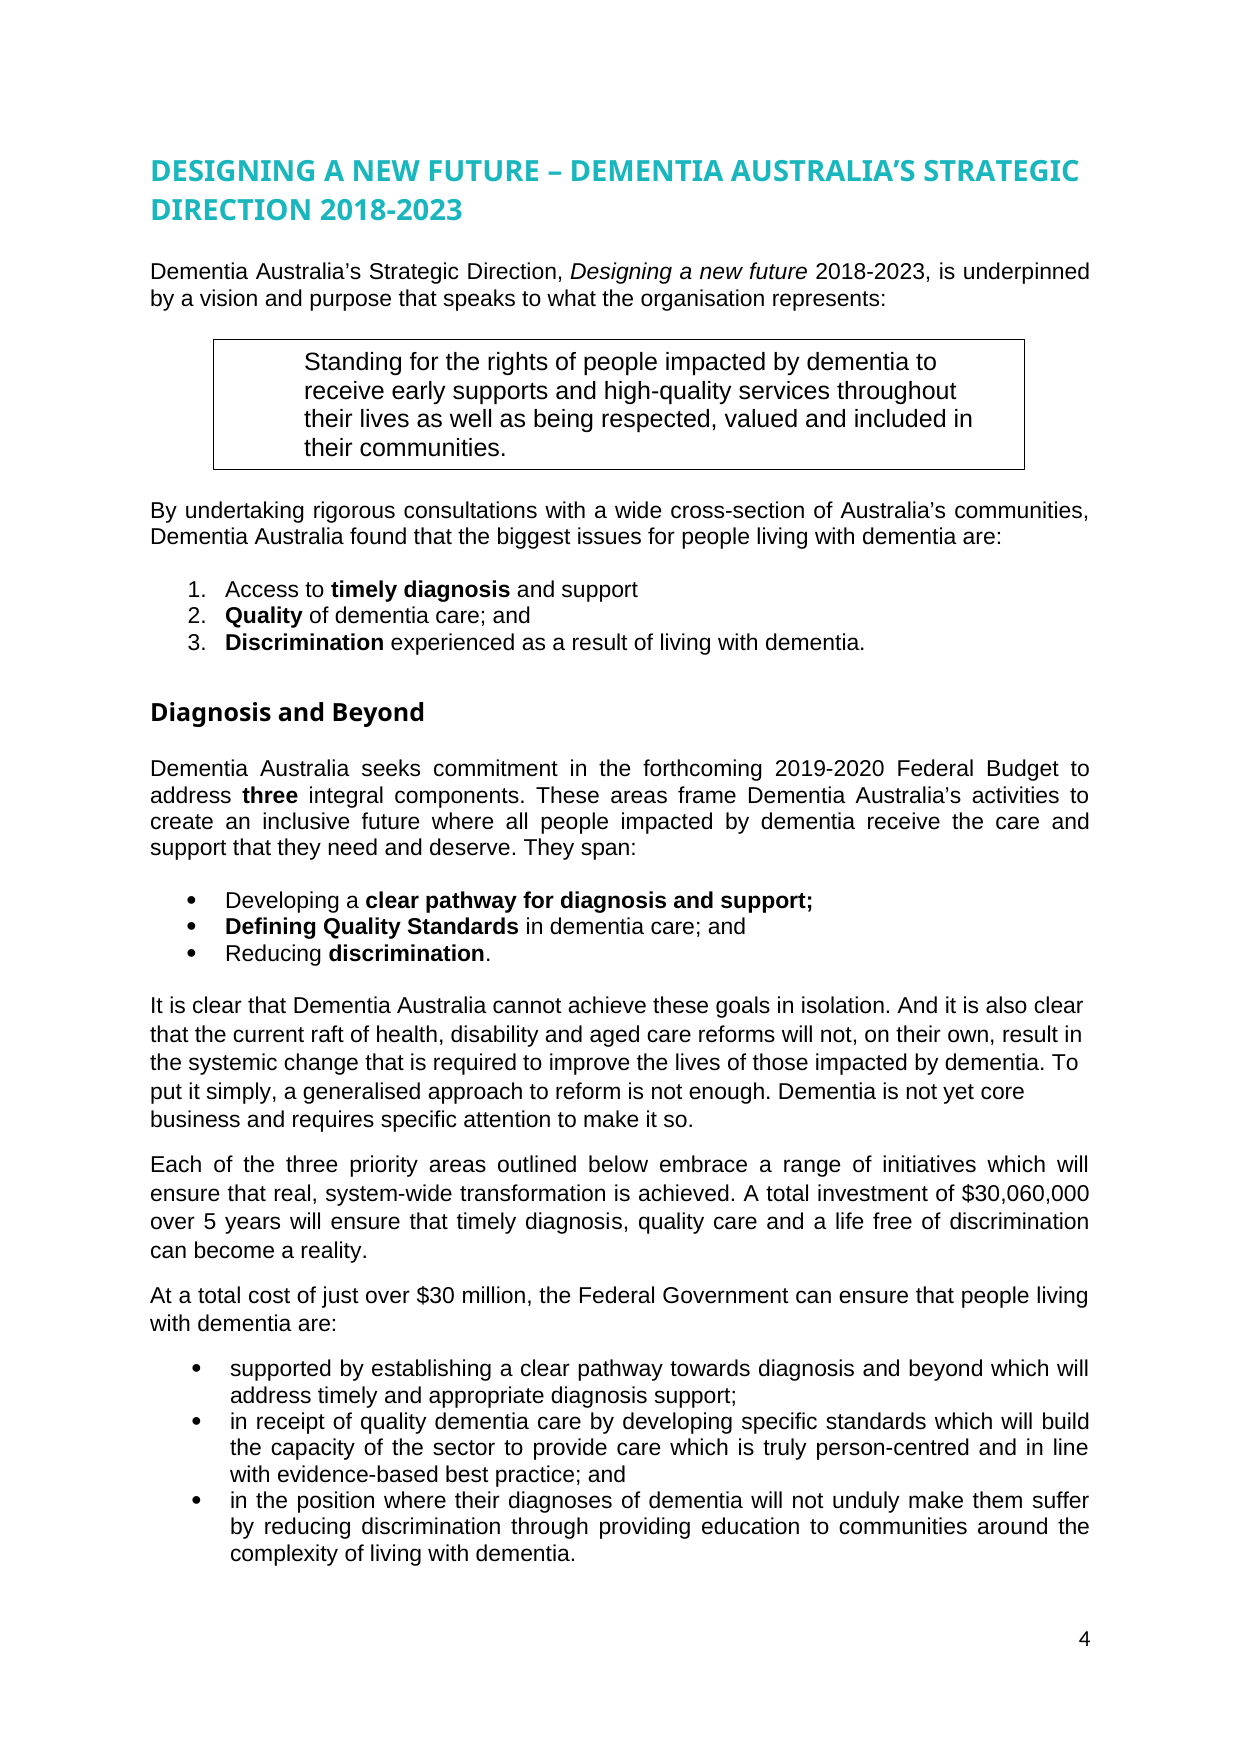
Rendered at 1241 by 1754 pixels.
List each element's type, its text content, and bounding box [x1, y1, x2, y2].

text It is clear that Dementia Australia cannot achieve these goals in isolation. And it is also clear that the current raft of health, disability and aged care reforms will not, on their own, result in the systemic change that is required to improve the lives of those impacted by dementia. To put it simply, a generalised approach to reform is not enough. Dementia is not yet core business and requires specific attention to make it so. [150, 992, 1090, 1132]
text Dementia Australia’s Strategic Direction, Designing a new future 2018-2023, is underpinned by a vision and purpose that speaks to what the organisation represents: [150, 258, 1090, 311]
text By undertaking rigorous consultations with a wide cross-section of Australia’s communities, Dementia Australia found that the biggest issues for people living with dementia are: [150, 497, 1090, 550]
text Each of the three priority areas outlined below embrace a range of initiatives which will ensure that real, system-wide transformation is achieved. A total investment of $30,060,000 over 5 years will ensure that timely diagnosis, quality care and a life free of discrimination can become a reality. [150, 1151, 1090, 1263]
list in receipt of quality dementia care by developing specific standards which will build the capacity of the sector to provide care which is truly person-centred and in line with evidence-based best practice; and [192, 1408, 1090, 1487]
list Developing a clear pathway for diagnosis and support; [187, 887, 1090, 913]
list supported by establishing a clear pathway towards diagnosis and beyond which will address timely and appropriate diagnosis support; [192, 1355, 1090, 1408]
text At a total cost of just over $30 million, the Federal Government can ensure that people living with dementia are: [150, 1282, 1090, 1336]
list in the position where their diagnoses of dementia will not unduly make them suffer by reducing discrimination through providing education to communities around the complexity of living with dementia. [192, 1487, 1090, 1566]
list Reducing discrimination. [187, 940, 1090, 966]
text Dementia Australia seeks commitment in the forthcoming 2019-2020 Federal Budget to address three integral components. These areas frame Dementia Australia’s activities to create an inclusive future where all people impacted by dementia receive the care and support that they need and deserve. They span: [150, 755, 1090, 861]
text Designing a New Future – Dementia Australia’s Strategic Direction 2018-2023 [150, 150, 1090, 229]
list Defining Quality Standards in dementia care; and [187, 913, 1090, 940]
list Access to timely diagnosis and support [187, 576, 1090, 602]
text Diagnosis and Beyond [150, 695, 1090, 729]
list Quality of dementia care; and [187, 602, 1090, 629]
list Discrimination experienced as a result of living with dementia. [187, 629, 1090, 655]
